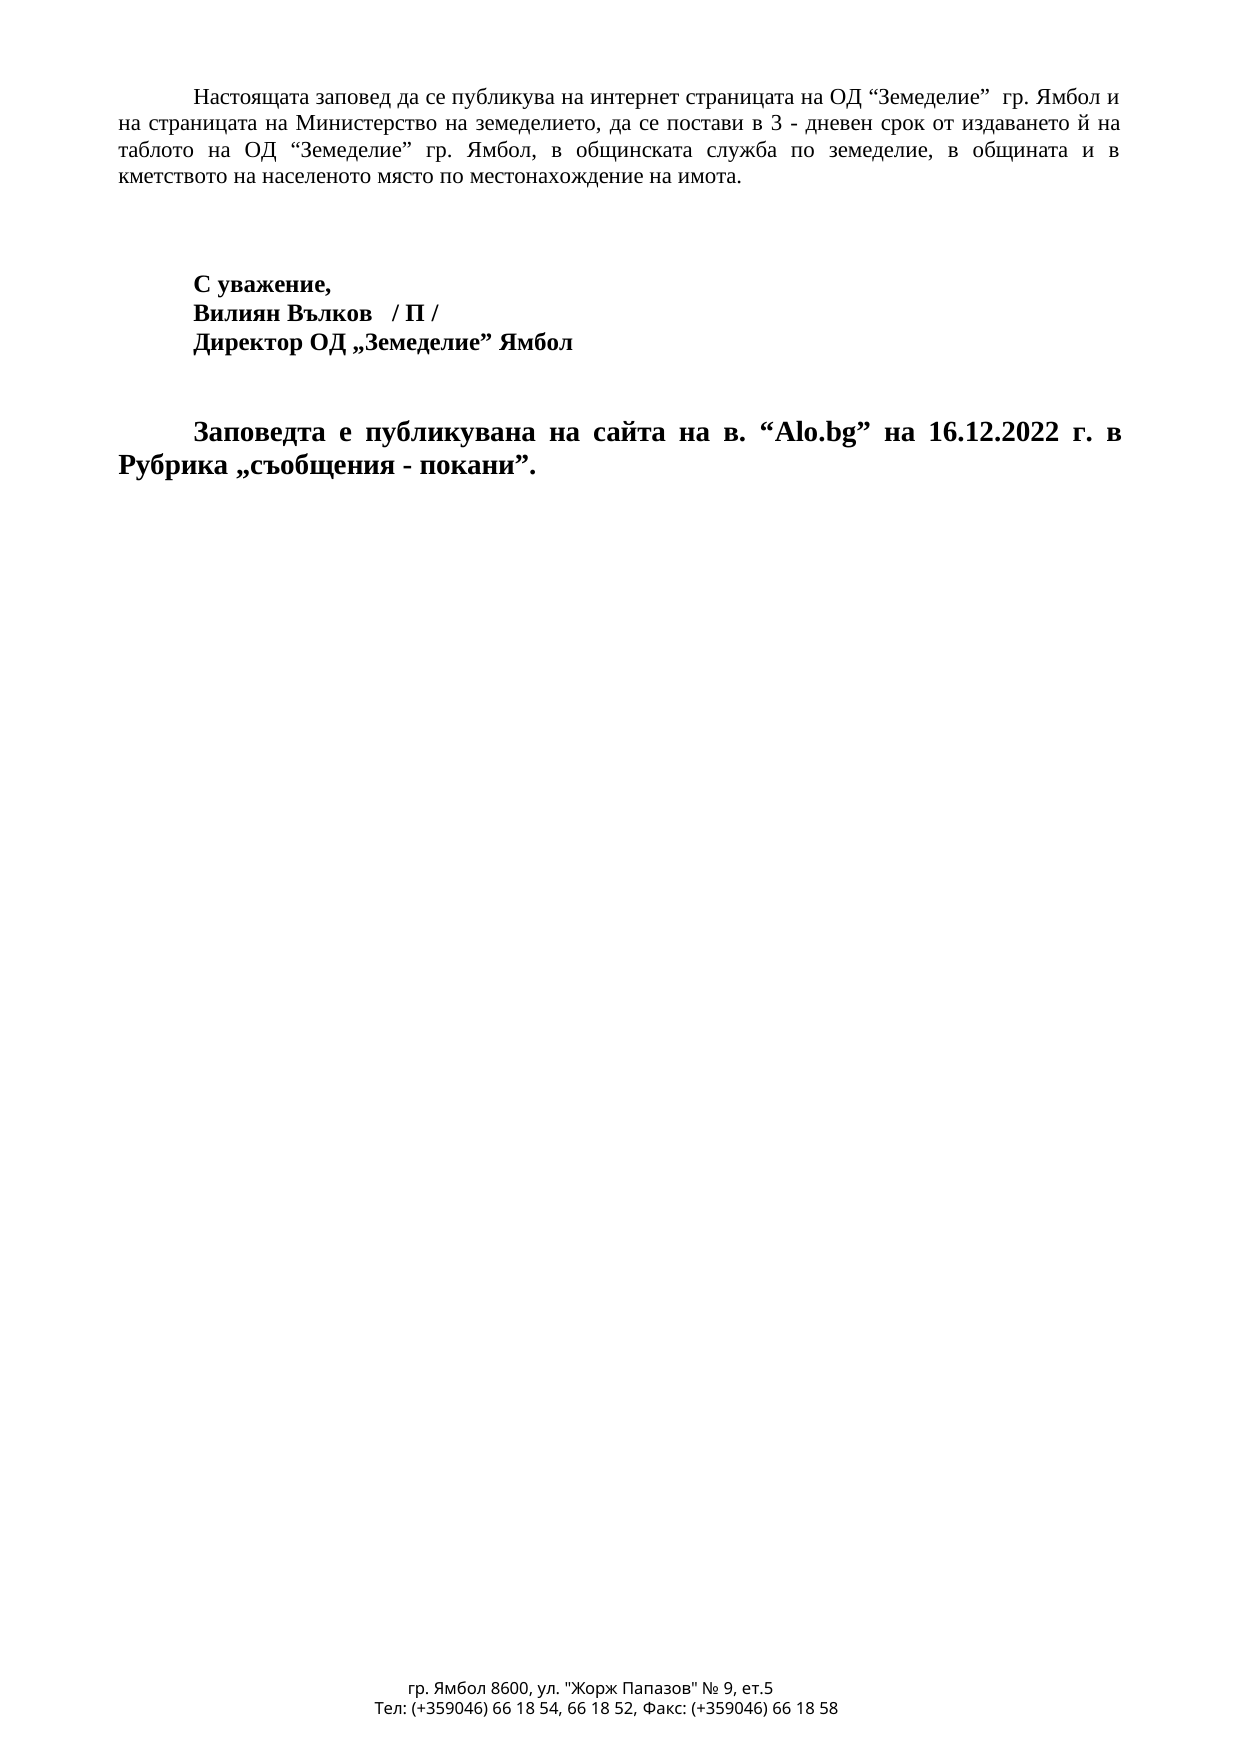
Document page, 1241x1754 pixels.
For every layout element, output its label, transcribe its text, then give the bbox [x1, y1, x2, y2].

text Вилиян Вълков / П / [118, 298, 1122, 327]
text Настоящата заповед да се публикува на интернет страницата на ОД “Земеделие” гр. Ямбол и на страницата на Министерство на земеделието, да се постави в 3 - дневен срок от издаването й на таблото на ОД “Земеделие” гр. Ямбол, в общинската служба по земеделие, в общината и в кметството на населеното място по местонахождение на имота. [118, 83, 1122, 189]
text Заповедта е публикувана на сайта на в. “Alo.bg” на 16.12.2022 г. в Рубрика „съобщения - покани”. [118, 414, 1122, 481]
text С уважение, [118, 269, 1122, 298]
text Директор ОД „Земеделие” Ямбол [118, 327, 1122, 356]
